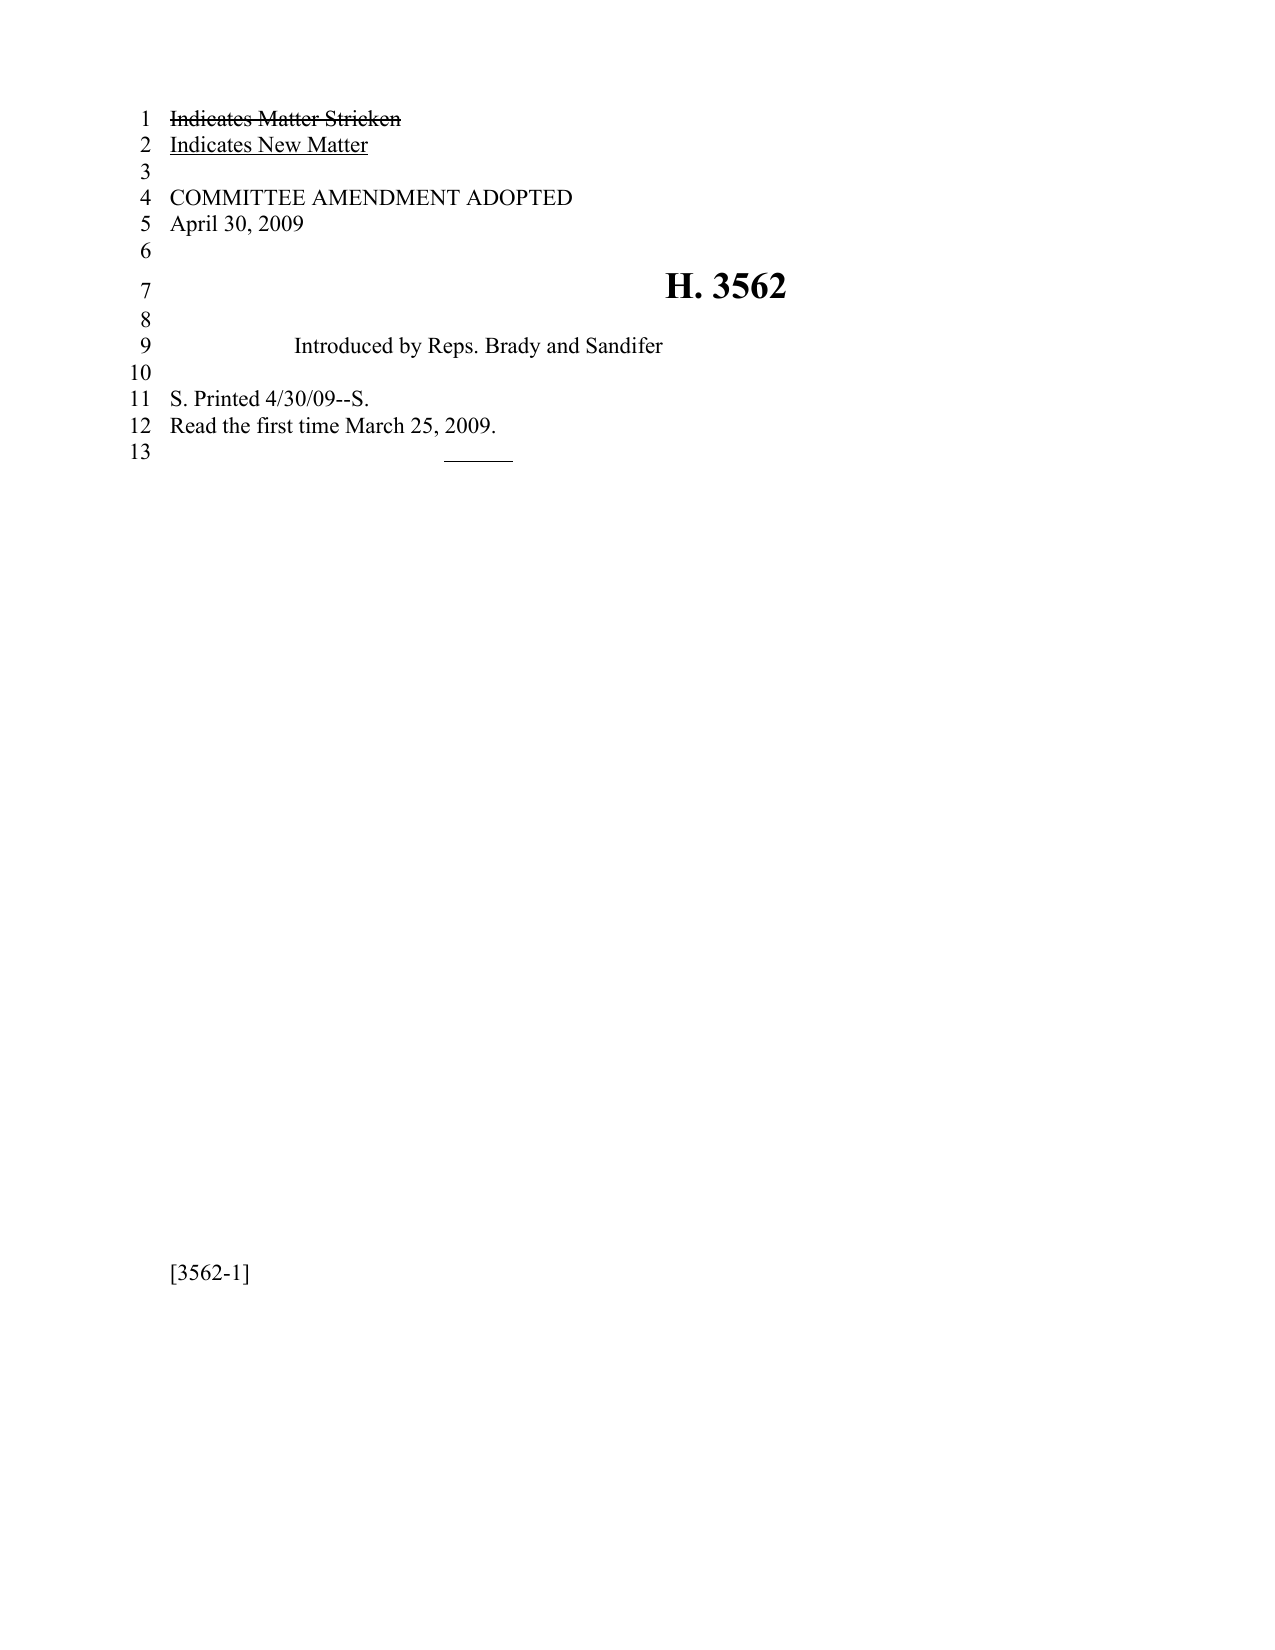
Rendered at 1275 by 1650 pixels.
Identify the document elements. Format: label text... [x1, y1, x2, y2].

text Indicates New Matter [169, 131, 787, 158]
text Indicates Matter Stricken [169, 105, 787, 131]
text April 30, 2009 [169, 210, 787, 237]
text COMMITTEE AMENDMENT ADOPTED [169, 184, 787, 210]
text Read the first time March 25, 2009. [169, 412, 787, 438]
text Introduced by Reps. Brady and Sandifer [169, 333, 787, 359]
text H. 3562 [169, 263, 787, 306]
text S. Printed 4/30/09--S. [169, 385, 787, 412]
